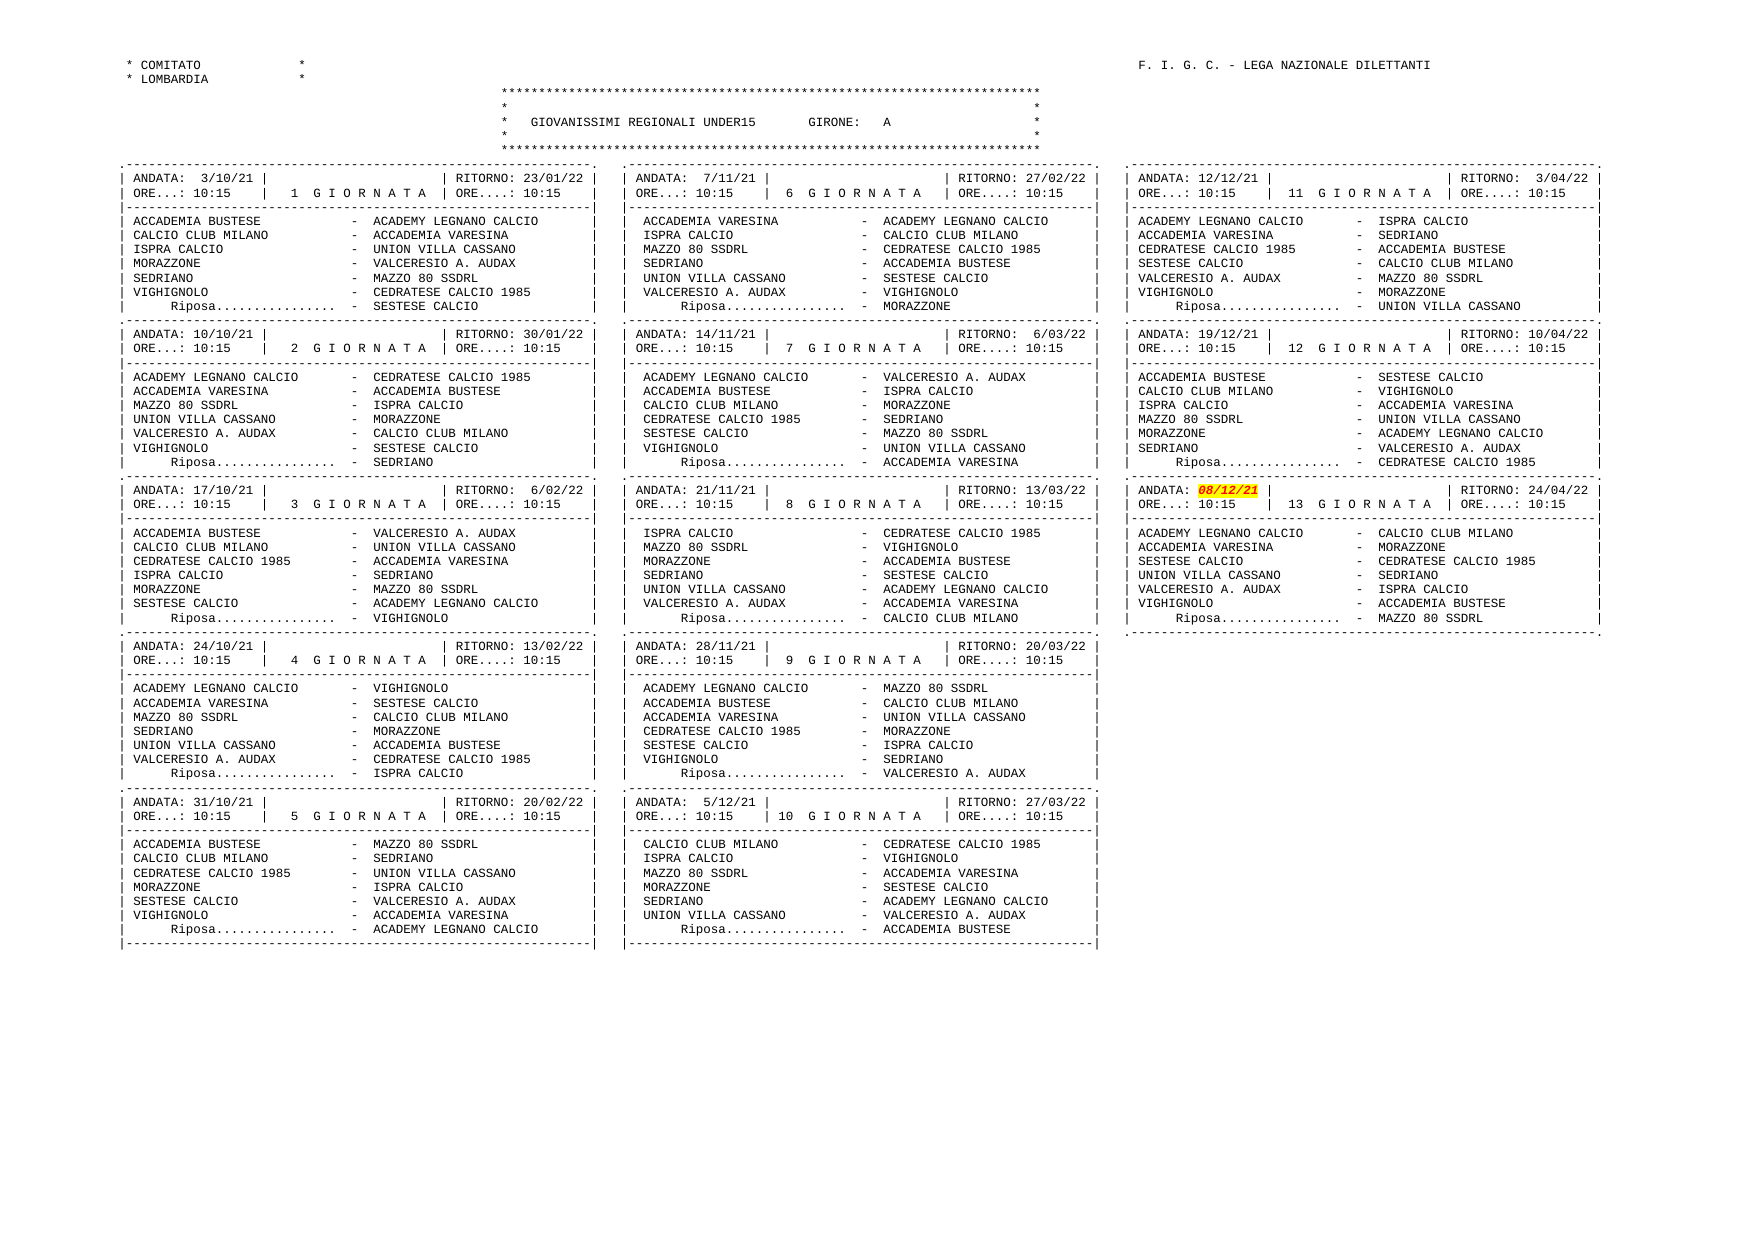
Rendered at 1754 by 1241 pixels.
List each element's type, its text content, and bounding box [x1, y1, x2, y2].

text | Riposa................ - ISPRA CALCIO | | Riposa................ - VALCERESIO A. AUDAX | [118, 767, 1606, 782]
text | ANDATA: 10/10/21 | | RITORNO: 30/01/22 | | ANDATA: 14/11/21 | | RITORNO: 6/03/22 | | ANDATA: 19/12/21 | | RITORNO: 10/04/22 | [118, 328, 1606, 342]
text | ANDATA: 17/10/21 | | RITORNO: 6/02/22 | | ANDATA: 21/11/21 | | RITORNO: 13/03/22 | | ANDATA: 08/12/21 | | RITORNO: 24/04/22 | [118, 484, 1198, 498]
text * GIOVANISSIMI REGIONALI UNDER15 GIRONE: A * [118, 116, 1606, 130]
text |--------------------------------------------------------------| |--------------------------------------------------------------| |--------------------------------------------------------------| [118, 357, 1606, 371]
text |--------------------------------------------------------------| |--------------------------------------------------------------| [118, 668, 1606, 682]
text | UNION VILLA CASSANO - ACCADEMIA BUSTESE | | SESTESE CALCIO - ISPRA CALCIO | [118, 739, 1606, 753]
text * COMITATO * F. I. G. C. - LEGA NAZIONALE DILETTANTI [118, 59, 1606, 73]
text | ACADEMY LEGNANO CALCIO - CEDRATESE CALCIO 1985 | | ACADEMY LEGNANO CALCIO - VALCERESIO A. AUDAX | | ACCADEMIA BUSTESE - SESTESE CALCIO | [118, 371, 1606, 385]
text | SESTESE CALCIO - VALCERESIO A. AUDAX | | SEDRIANO - ACADEMY LEGNANO CALCIO | [118, 895, 1606, 909]
text | ACCADEMIA VARESINA - SESTESE CALCIO | | ACCADEMIA BUSTESE - CALCIO CLUB MILANO | [118, 697, 1606, 711]
text .--------------------------------------------------------------. .--------------------------------------------------------------. [118, 782, 1606, 796]
text | MAZZO 80 SSDRL - CALCIO CLUB MILANO | | ACCADEMIA VARESINA - UNION VILLA CASSANO | [118, 711, 1606, 725]
text | VIGHIGNOLO - CEDRATESE CALCIO 1985 | | VALCERESIO A. AUDAX - VIGHIGNOLO | | VIGHIGNOLO - MORAZZONE | [118, 286, 1606, 300]
text | ISPRA CALCIO - SEDRIANO | | SEDRIANO - SESTESE CALCIO | | UNION VILLA CASSANO - SEDRIANO | [118, 569, 1606, 583]
text | CEDRATESE CALCIO 1985 - UNION VILLA CASSANO | | MAZZO 80 SSDRL - ACCADEMIA VARESINA | [118, 867, 1606, 881]
text * LOMBARDIA * [118, 73, 1606, 87]
text .--------------------------------------------------------------. .--------------------------------------------------------------. .--------------------------------------------------------------. [118, 314, 1606, 328]
text |--------------------------------------------------------------| |--------------------------------------------------------------| |--------------------------------------------------------------| [118, 512, 1606, 527]
text | CALCIO CLUB MILANO - ACCADEMIA VARESINA | | ISPRA CALCIO - CALCIO CLUB MILANO | | ACCADEMIA VARESINA - SEDRIANO | [118, 229, 1606, 243]
text | ACADEMY LEGNANO CALCIO - VIGHIGNOLO | | ACADEMY LEGNANO CALCIO - MAZZO 80 SSDRL | [118, 682, 1606, 697]
text .--------------------------------------------------------------. .--------------------------------------------------------------. .--------------------------------------------------------------. [118, 626, 1606, 640]
text | ACCADEMIA BUSTESE - MAZZO 80 SSDRL | | CALCIO CLUB MILANO - CEDRATESE CALCIO 1985 | [118, 838, 1606, 852]
text .--------------------------------------------------------------. .--------------------------------------------------------------. .--------------------------------------------------------------. [118, 158, 1606, 172]
text | SESTESE CALCIO - ACADEMY LEGNANO CALCIO | | VALCERESIO A. AUDAX - ACCADEMIA VARESINA | | VIGHIGNOLO - ACCADEMIA BUSTESE | [118, 597, 1606, 612]
text | MORAZZONE - VALCERESIO A. AUDAX | | SEDRIANO - ACCADEMIA BUSTESE | | SESTESE CALCIO - CALCIO CLUB MILANO | [118, 257, 1606, 272]
text |--------------------------------------------------------------| |--------------------------------------------------------------| [118, 937, 1606, 952]
text | CEDRATESE CALCIO 1985 - ACCADEMIA VARESINA | | MORAZZONE - ACCADEMIA BUSTESE | | SESTESE CALCIO - CEDRATESE CALCIO 1985 | [118, 555, 1606, 569]
text | ANDATA: 24/10/21 | | RITORNO: 13/02/22 | | ANDATA: 28/11/21 | | RITORNO: 20/03/22 | [118, 640, 1606, 654]
text | MAZZO 80 SSDRL - ISPRA CALCIO | | CALCIO CLUB MILANO - MORAZZONE | | ISPRA CALCIO - ACCADEMIA VARESINA | [118, 399, 1606, 413]
text |--------------------------------------------------------------| |--------------------------------------------------------------| |--------------------------------------------------------------| [118, 201, 1606, 215]
text | ORE...: 10:15 | 2 G I O R N A T A | ORE....: 10:15 | | ORE...: 10:15 | 7 G I O R N A T A | ORE....: 10:15 | | ORE...: 10:15 | 12 G I O R N A T A | ORE....: 10:15 | [118, 342, 1606, 357]
text | CALCIO CLUB MILANO - SEDRIANO | | ISPRA CALCIO - VIGHIGNOLO | [118, 852, 1606, 867]
text | ISPRA CALCIO - UNION VILLA CASSANO | | MAZZO 80 SSDRL - CEDRATESE CALCIO 1985 | | CEDRATESE CALCIO 1985 - ACCADEMIA BUSTESE | [118, 243, 1606, 257]
text | MORAZZONE - MAZZO 80 SSDRL | | UNION VILLA CASSANO - ACADEMY LEGNANO CALCIO | | VALCERESIO A. AUDAX - ISPRA CALCIO | [118, 583, 1606, 597]
text | ACCADEMIA VARESINA - ACCADEMIA BUSTESE | | ACCADEMIA BUSTESE - ISPRA CALCIO | | CALCIO CLUB MILANO - VIGHIGNOLO | [118, 385, 1606, 399]
text | ACCADEMIA BUSTESE - ACADEMY LEGNANO CALCIO | | ACCADEMIA VARESINA - ACADEMY LEGNANO CALCIO | | ACADEMY LEGNANO CALCIO - ISPRA CALCIO | [118, 215, 1606, 229]
text | ANDATA: 31/10/21 | | RITORNO: 20/02/22 | | ANDATA: 5/12/21 | | RITORNO: 27/03/22 | [118, 796, 1606, 810]
text | ORE...: 10:15 | 5 G I O R N A T A | ORE....: 10:15 | | ORE...: 10:15 | 10 G I O R N A T A | ORE....: 10:15 | [118, 810, 1606, 824]
text | Riposa................ - VIGHIGNOLO | | Riposa................ - CALCIO CLUB MILANO | | Riposa................ - MAZZO 80 SSDRL | [118, 612, 1606, 626]
text | ORE...: 10:15 | 1 G I O R N A T A | ORE....: 10:15 | | ORE...: 10:15 | 6 G I O R N A T A | ORE....: 10:15 | | ORE...: 10:15 | 11 G I O R N A T A | ORE....: 10:15 | [118, 187, 1606, 201]
text | VIGHIGNOLO - ACCADEMIA VARESINA | | UNION VILLA CASSANO - VALCERESIO A. AUDAX | [118, 909, 1606, 923]
text .--------------------------------------------------------------. .--------------------------------------------------------------. .--------------------------------------------------------------. [118, 470, 1606, 484]
text | ACCADEMIA BUSTESE - VALCERESIO A. AUDAX | | ISPRA CALCIO - CEDRATESE CALCIO 1985 | | ACADEMY LEGNANO CALCIO - CALCIO CLUB MILANO | [118, 527, 1606, 541]
text ************************************************************************ [118, 87, 1606, 102]
text | Riposa................ - ACADEMY LEGNANO CALCIO | | Riposa................ - ACCADEMIA BUSTESE | [118, 923, 1606, 937]
text | ORE...: 10:15 | 3 G I O R N A T A | ORE....: 10:15 | | ORE...: 10:15 | 8 G I O R N A T A | ORE....: 10:15 | | ORE...: 10:15 | 13 G I O R N A T A | ORE....: 10:15 | [118, 498, 1606, 512]
text |--------------------------------------------------------------| |--------------------------------------------------------------| [118, 824, 1606, 838]
text | CALCIO CLUB MILANO - UNION VILLA CASSANO | | MAZZO 80 SSDRL - VIGHIGNOLO | | ACCADEMIA VARESINA - MORAZZONE | [118, 541, 1606, 555]
text | UNION VILLA CASSANO - MORAZZONE | | CEDRATESE CALCIO 1985 - SEDRIANO | | MAZZO 80 SSDRL - UNION VILLA CASSANO | [118, 413, 1606, 427]
text | MORAZZONE - ISPRA CALCIO | | MORAZZONE - SESTESE CALCIO | [118, 881, 1606, 895]
text | ANDATA: 3/10/21 | | RITORNO: 23/01/22 | | ANDATA: 7/11/21 | | RITORNO: 27/02/22 | | ANDATA: 12/12/21 | | RITORNO: 3/04/22 | [118, 172, 1606, 187]
text | Riposa................ - SESTESE CALCIO | | Riposa................ - MORAZZONE | | Riposa................ - UNION VILLA CASSANO | [118, 300, 1606, 314]
text * * [118, 130, 1606, 144]
text | VALCERESIO A. AUDAX - CALCIO CLUB MILANO | | SESTESE CALCIO - MAZZO 80 SSDRL | | MORAZZONE - ACADEMY LEGNANO CALCIO | [118, 427, 1606, 442]
text | ORE...: 10:15 | 4 G I O R N A T A | ORE....: 10:15 | | ORE...: 10:15 | 9 G I O R N A T A | ORE....: 10:15 | [118, 654, 1606, 668]
text | VIGHIGNOLO - SESTESE CALCIO | | VIGHIGNOLO - UNION VILLA CASSANO | | SEDRIANO - VALCERESIO A. AUDAX | [118, 442, 1606, 456]
text | SEDRIANO - MORAZZONE | | CEDRATESE CALCIO 1985 - MORAZZONE | [118, 725, 1606, 739]
text | SEDRIANO - MAZZO 80 SSDRL | | UNION VILLA CASSANO - SESTESE CALCIO | | VALCERESIO A. AUDAX - MAZZO 80 SSDRL | [118, 272, 1606, 286]
text | Riposa................ - SEDRIANO | | Riposa................ - ACCADEMIA VARESINA | | Riposa................ - CEDRATESE CALCIO 1985 | [118, 456, 1606, 470]
text * * [118, 102, 1606, 116]
text ************************************************************************ [118, 144, 1606, 158]
text | VALCERESIO A. AUDAX - CEDRATESE CALCIO 1985 | | VIGHIGNOLO - SEDRIANO | [118, 753, 1606, 767]
